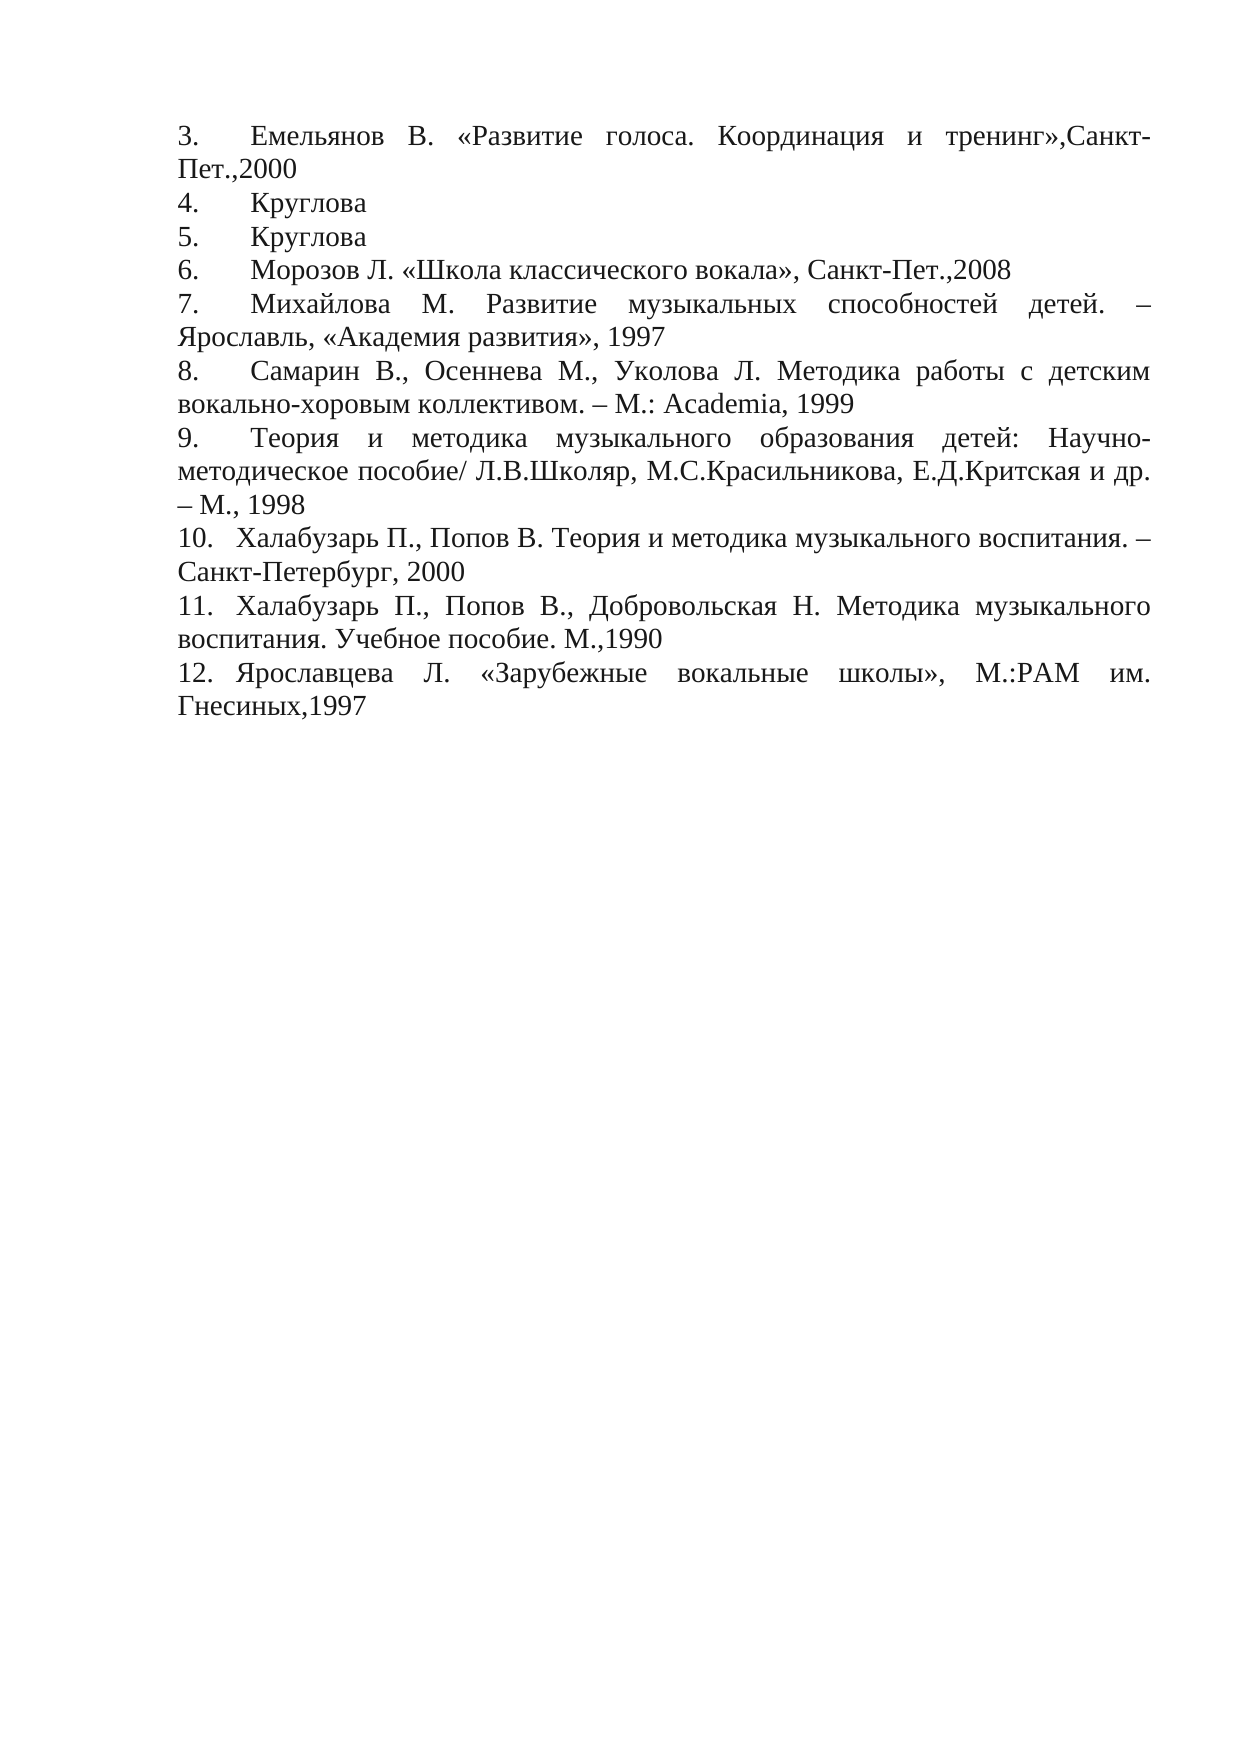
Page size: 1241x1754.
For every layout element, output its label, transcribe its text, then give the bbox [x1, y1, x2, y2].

text 7. Михайлова М. Развитие музыкальных способностей детей. – Ярославль, «Академия развития», 1997 [177, 286, 1152, 353]
text 3. Емельянов В. «Развитие голоса. Координация и тренинг»,Санкт-Пет.,2000 [177, 118, 1152, 185]
text 10. Халабузарь П., Попов В. Теория и методика музыкального воспитания. – Санкт-Петербург, 2000 [177, 521, 1152, 588]
text 6. Морозов Л. «Школа классического вокала», Санкт-Пет.,2008 [177, 252, 1152, 286]
text 9. Теория и методика музыкального образования детей: Научно-методическое пособие/ Л.В.Школяр, М.С.Красильникова, Е.Д.Критская и др. – М., 1998 [177, 420, 1152, 521]
text 8. Самарин В., Осеннева М., Уколова Л. Методика работы с детским вокально-хоровым коллективом. – М.: Academia, 1999 [177, 353, 1152, 420]
text 11. Халабузарь П., Попов В., Добровольская Н. Методика музыкального воспитания. Учебное пособие. М.,1990 [177, 588, 1152, 655]
text 4. Круглова [177, 185, 1152, 219]
text 5. Круглова [177, 219, 1152, 252]
text 12. Ярославцева Л. «Зарубежные вокальные школы», М.:РАМ им. Гнесиных,1997 [177, 655, 1152, 722]
